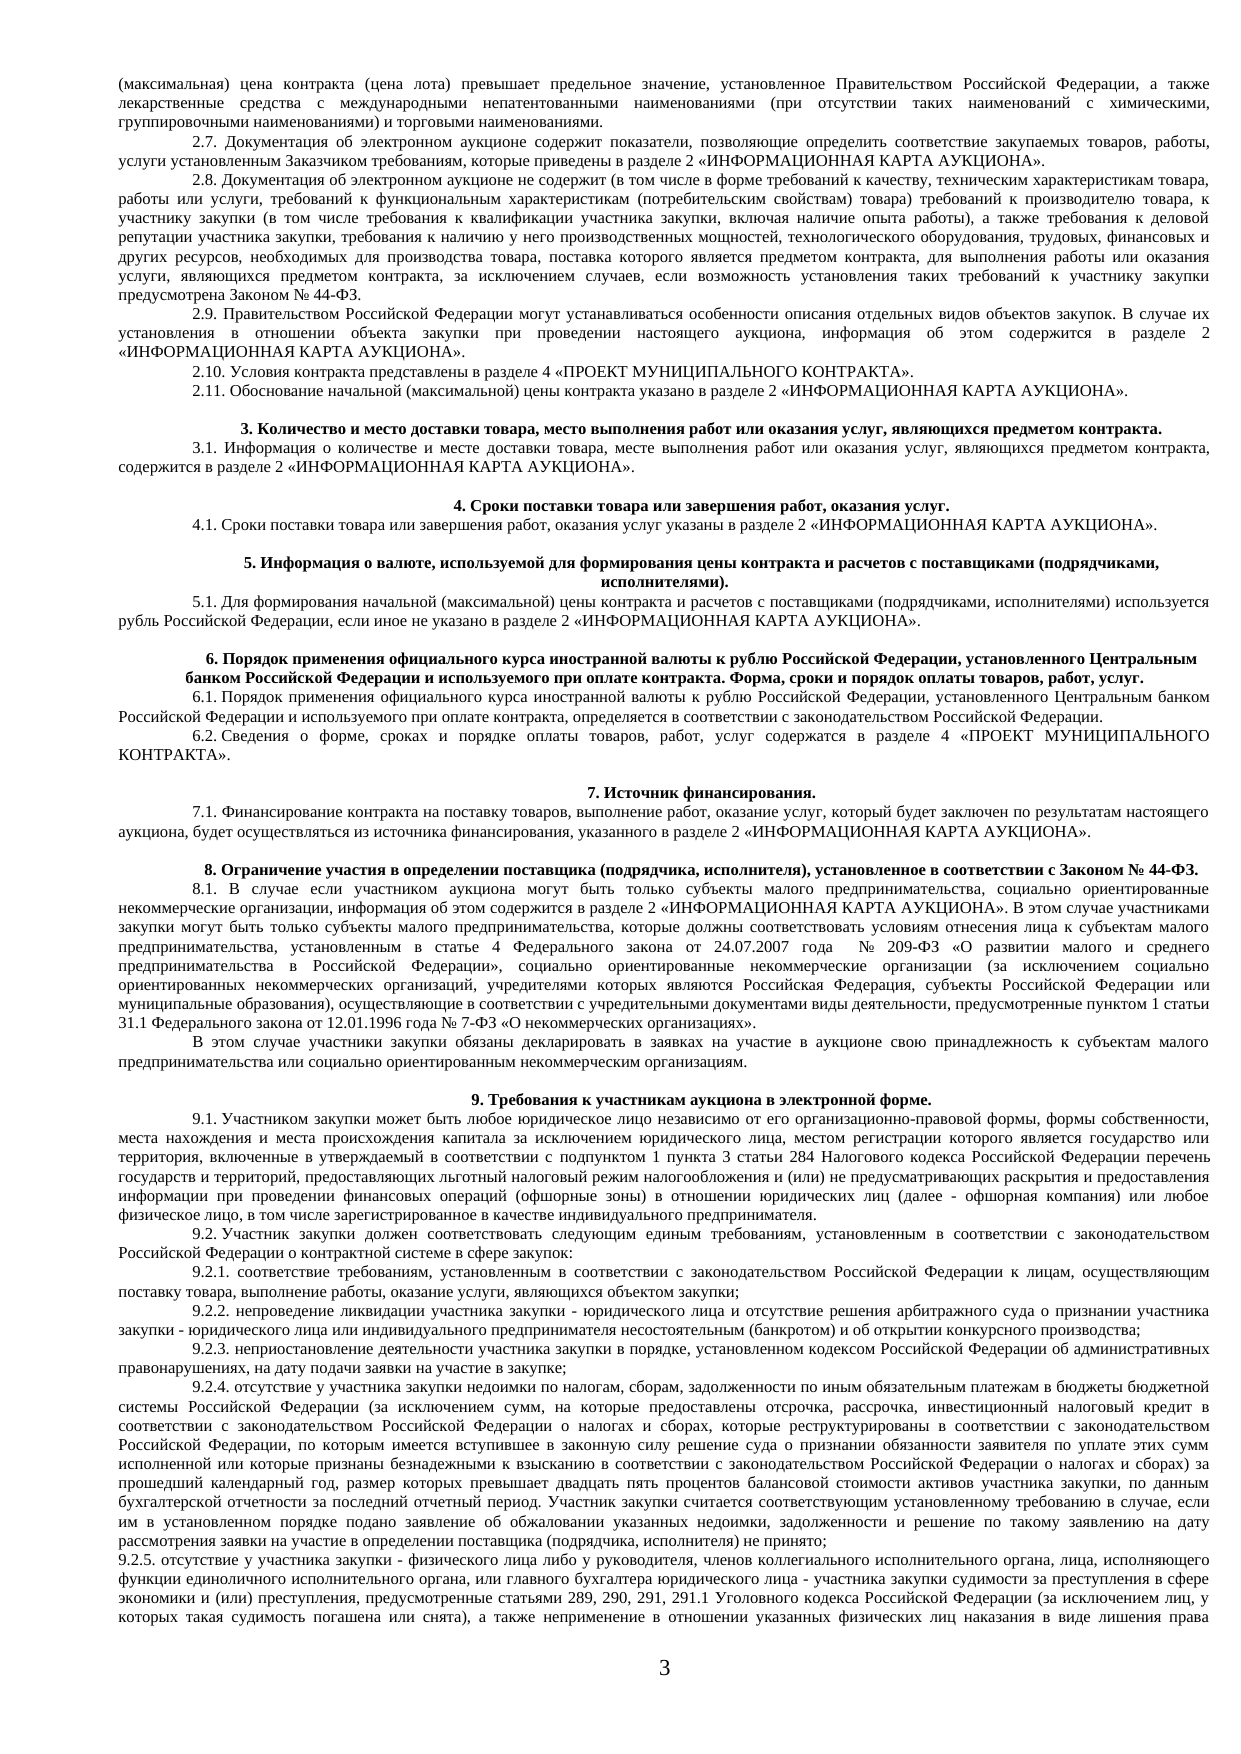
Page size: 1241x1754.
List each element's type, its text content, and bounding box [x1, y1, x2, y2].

text 7.1. Финансирование контракта на поставку товаров, выполнение работ, оказание услуг, который будет заключен по результатам настоящего аукциона, будет осуществляться из источника финансирования, указанного в разделе 2 «ИНФОРМАЦИОННАЯ КАРТА АУКЦИОНА». [118, 802, 1211, 841]
text В этом случае участники закупки обязаны декларировать в заявках на участие в аукционе свою принадлежность к субъектам малого предпринимательства или социально ориентированным некоммерческим организациям. [118, 1032, 1211, 1071]
text 8. Ограничение участия в определении поставщика (подрядчика, исполнителя), установленное в соответствии с Законом № 44-ФЗ. [118, 860, 1211, 879]
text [118, 74, 1211, 131]
text 2.11. Обоснование начальной (максимальной) цены контракта указано в разделе 2 «ИНФОРМАЦИОННАЯ КАРТА АУКЦИОНА». [118, 381, 1211, 400]
text 9.2.4. отсутствие у участника закупки недоимки по налогам, сборам, задолженности по иным обязательным платежам в бюджеты бюджетной системы Российской Федерации (за исключением сумм, на которые предоставлены отсрочка, рассрочка, инвестиционный налоговый кредит в соответствии с законодательством Российской Федерации о налогах и сборах, которые реструктурированы в соответствии с законодательством Российской Федерации, по которым имеется вступившее в законную силу решение суда о признании обязанности заявителя по уплате этих сумм исполненной или которые признаны безнадежными к взысканию в соответствии с законодательством Российской Федерации о налогах и сборах) за прошедший календарный год, размер которых превышает двадцать пять процентов балансовой стоимости активов участника закупки, по данным бухгалтерской отчетности за последний отчетный период. Участник закупки считается соответствующим установленному требованию в случае, если им в установленном порядке подано заявление об обжаловании указанных недоимки, задолженности и решение по такому заявлению на дату рассмотрения заявки на участие в определении поставщика (подрядчика, исполнителя) не принято; [118, 1377, 1211, 1550]
text 9.2. Участник закупки должен соответствовать следующим единым требованиям, установленным в соответствии с законодательством Российской Федерации о контрактной системе в сфере закупок: [118, 1224, 1211, 1262]
text 2.10. Условия контракта представлены в разделе 4 «ПРОЕКТ МУНИЦИПАЛЬНОГО КОНТРАКТА». [118, 361, 1211, 381]
text 7. Источник финансирования. [118, 783, 1211, 802]
text 3. Количество и место доставки товара, место выполнения работ или оказания услуг, являющихся предметом контракта. [118, 419, 1211, 438]
text 4.1. Сроки поставки товара или завершения работ, оказания услуг указаны в разделе 2 «ИНФОРМАЦИОННАЯ КАРТА АУКЦИОНА». [118, 515, 1211, 534]
text 4. Сроки поставки товара или завершения работ, оказания услуг. [118, 496, 1211, 515]
text 2.8. Документация об электронном аукционе не содержит (в том числе в форме требований к качеству, техническим характеристикам товара, работы или услуги, требований к функциональным характеристикам (потребительским свойствам) товара) требований к производителю товара, к участнику закупки (в том числе требования к квалификации участника закупки, включая наличие опыта работы), а также требования к деловой репутации участника закупки, требования к наличию у него производственных мощностей, технологического оборудования, трудовых, финансовых и других ресурсов, необходимых для производства товара, поставка которого является предметом контракта, для выполнения работы или оказания услуги, являющихся предметом контракта, за исключением случаев, если возможность установления таких требований к участнику закупки предусмотрена Законом № 44-ФЗ. [118, 170, 1211, 304]
text 3.1. Информация о количестве и месте доставки товара, месте выполнения работ или оказания услуг, являющихся предметом контракта, содержится в разделе 2 «ИНФОРМАЦИОННАЯ КАРТА АУКЦИОНА». [118, 438, 1211, 476]
text 6.2. Сведения о форме, сроках и порядке оплаты товаров, работ, услуг содержатся в разделе 4 «ПРОЕКТ МУНИЦИПАЛЬНОГО КОНТРАКТА». [118, 726, 1211, 764]
text 6.1. Порядок применения официального курса иностранной валюты к рублю Российской Федерации, установленного Центральным банком Российской Федерации и используемого при оплате контракта, определяется в соответствии с законодательством Российской Федерации. [118, 687, 1211, 726]
text 9.2.1. соответствие требованиям, установленным в соответствии с законодательством Российской Федерации к лицам, осуществляющим поставку товара, выполнение работы, оказание услуги, являющихся объектом закупки; [118, 1262, 1211, 1301]
text 9.1. Участником закупки может быть любое юридическое лицо независимо от его организационно-правовой формы, формы собственности, места нахождения и места происхождения капитала за исключением юридического лица, местом регистрации которого является государство или территория, включенные в утверждаемый в соответствии с подпунктом 1 пункта 3 статьи 284 Налогового кодекса Российской Федерации перечень государств и территорий, предоставляющих льготный налоговый режим налогообложения и (или) не предусматривающих раскрытия и предоставления информации при проведении финансовых операций (офшорные зоны) в отношении юридических лиц (далее - офшорная компания) или любое физическое лицо, в том числе зарегистрированное в качестве индивидуального предпринимателя. [118, 1109, 1211, 1224]
text 2.9. Правительством Российской Федерации могут устанавливаться особенности описания отдельных видов объектов закупок. В случае их установления в отношении объекта закупки при проведении настоящего аукциона, информация об этом содержится в разделе 2 «ИНФОРМАЦИОННАЯ КАРТА АУКЦИОНА». [118, 304, 1211, 361]
text 9.2.2. непроведение ликвидации участника закупки - юридического лица и отсутствие решения арбитражного суда о признании участника закупки - юридического лица или индивидуального предпринимателя несостоятельным (банкротом) и об открытии конкурсного производства; [118, 1301, 1211, 1339]
text 9.2.3. неприостановление деятельности участника закупки в порядке, установленном кодексом Российской Федерации об административных правонарушениях, на дату подачи заявки на участие в закупке; [118, 1339, 1211, 1377]
text 5. Информация о валюте, используемой для формирования цены контракта и расчетов с поставщиками (подрядчиками, исполнителями). [118, 553, 1211, 591]
text 2.7. Документация об электронном аукционе содержит показатели, позволяющие определить соответствие закупаемых товаров, работы, услуги установленным Заказчиком требованиям, которые приведены в разделе 2 «ИНФОРМАЦИОННАЯ КАРТА АУКЦИОНА». [118, 131, 1211, 170]
text 5.1. Для формирования начальной (максимальной) цены контракта и расчетов с поставщиками (подрядчиками, исполнителями) используется рубль Российской Федерации, если иное не указано в разделе 2 «ИНФОРМАЦИОННАЯ КАРТА АУКЦИОНА». [118, 591, 1211, 630]
text 9. Требования к участникам аукциона в электронной форме. [118, 1090, 1211, 1109]
text 6. Порядок применения официального курса иностранной валюты к рублю Российской Федерации, установленного Центральным банком Российской Федерации и используемого при оплате контракта. Форма, сроки и порядок оплаты товаров, работ, услуг. [118, 649, 1211, 687]
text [118, 1550, 1211, 1626]
text 8.1. В случае если участником аукциона могут быть только субъекты малого предпринимательства, социально ориентированные некоммерческие организации, информация об этом содержится в разделе 2 «ИНФОРМАЦИОННАЯ КАРТА АУКЦИОНА». В этом случае участниками закупки могут быть только субъекты малого предпринимательства, которые должны соответствовать условиям отнесения лица к субъектам малого предпринимательства, установленным в статье 4 Федерального закона от 24.07.2007 года № 209-ФЗ «О развитии малого и среднего предпринимательства в Российской Федерации», социально ориентированные некоммерческие организации (за исключением социально ориентированных некоммерческих организаций, учредителями которых являются Российская Федерация, субъекты Российской Федерации или муниципальные образования), осуществляющие в соответствии с учредительными документами виды деятельности, предусмотренные пунктом 1 статьи 31.1 Федерального закона от 12.01.1996 года № 7-ФЗ «О некоммерческих организациях». [118, 879, 1211, 1032]
